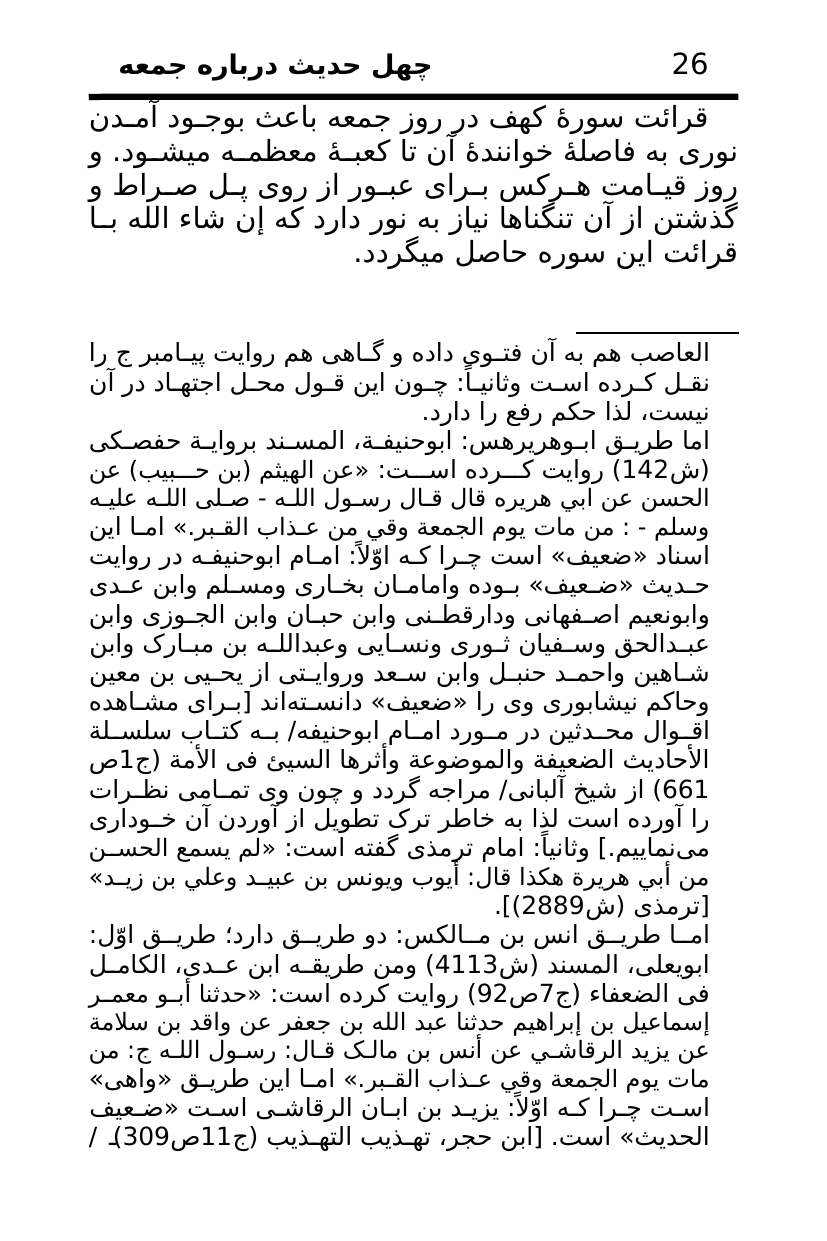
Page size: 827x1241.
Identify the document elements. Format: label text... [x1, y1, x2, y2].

text قرائت سورۀ کهف در روز جمعه باعث بوجود آمدن نوری به فاصلۀ خوانندۀ آن تا کعبۀ معظمه میشود. و روز قیامت هرکس برای عبور از روی پل صراط و گذشتن از آن تنگناها نیاز به نور دارد که إن شاء الله با قرائت این سوره حاصل میگردد. [89, 100, 738, 270]
